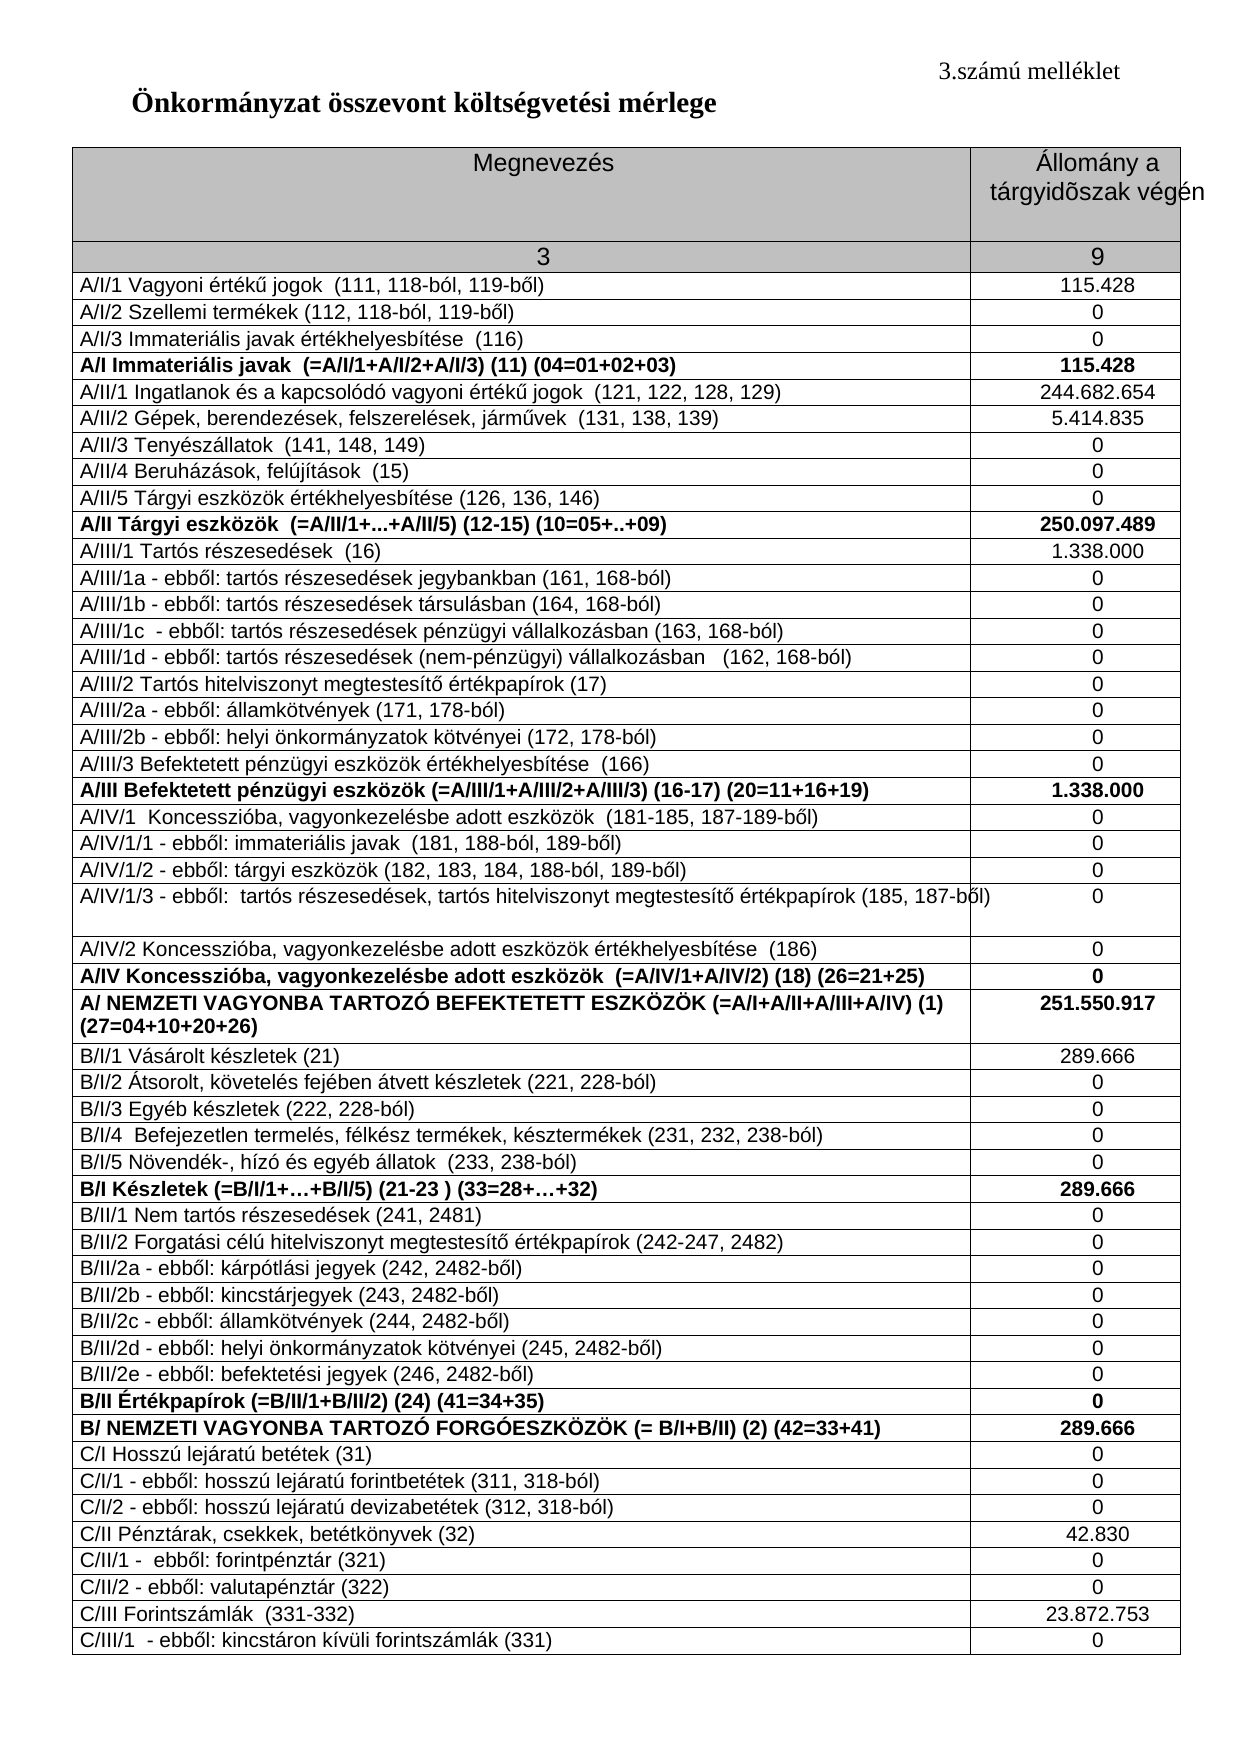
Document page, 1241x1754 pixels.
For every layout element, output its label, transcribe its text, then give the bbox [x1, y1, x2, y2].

table_cell 0 [971, 300, 1180, 325]
table_cell C/II Pénztárak, csekkek, betétkönyvek (32) [73, 1522, 970, 1547]
table_cell A/III/1 Tartós részesedések (16) [73, 539, 970, 564]
table_cell A/III/2a - ebből: államkötvények (171, 178-ból) [73, 698, 970, 724]
table_cell B/I/1 Vásárolt készletek (21) [73, 1044, 970, 1069]
table_cell 0 [971, 1362, 1180, 1388]
table_cell 0 [971, 964, 1180, 989]
table_cell A/II/4 Beruházások, felújítások (15) [73, 459, 970, 485]
table_cell 42.830 [971, 1522, 1180, 1547]
table_cell A/IV Koncesszióba, vagyonkezelésbe adott eszközök (=A/IV/1+A/IV/2) (18) (26=21+25) [73, 964, 970, 989]
table_cell A/III/1b - ebből: tartós részesedések társulásban (164, 168-ból) [73, 592, 970, 617]
table_cell 0 [971, 937, 1180, 963]
table_cell 0 [971, 1628, 1180, 1653]
table_cell A/II/2 Gépek, berendezések, felszerelések, járművek (131, 138, 139) [73, 406, 970, 432]
table_cell 115.428 [971, 353, 1180, 378]
table_cell A/IV/1/3 - ebből: tartós részesedések, tartós hitelviszonyt megtestesítő értékpapírok (185, 187-ből) [73, 884, 970, 936]
table_cell 0 [971, 831, 1180, 857]
table_cell B/II/2a - ebből: kárpótlási jegyek (242, 2482-ből) [73, 1256, 970, 1282]
table_cell B/II/2d - ebből: helyi önkormányzatok kötvényei (245, 2482-ből) [73, 1336, 970, 1361]
table_cell 0 [971, 1123, 1180, 1149]
table_cell 0 [971, 645, 1180, 671]
table_cell B/I/3 Egyéb készletek (222, 228-ból) [73, 1097, 970, 1122]
table_cell A/I/2 Szellemi termékek (112, 118-ból, 119-ből) [73, 300, 970, 325]
table_cell 1.338.000 [971, 539, 1180, 564]
table_cell 0 [971, 1575, 1180, 1600]
table_cell B/II/2b - ebből: kincstárjegyek (243, 2482-ből) [73, 1283, 970, 1308]
table_cell 251.550.917 [971, 990, 1180, 1042]
table_cell 0 [971, 858, 1180, 883]
table_cell 0 [971, 751, 1180, 777]
table_cell 0 [971, 672, 1180, 697]
table_cell 0 [971, 326, 1180, 352]
table_cell C/III/1 - ebből: kincstáron kívüli forintszámlák (331) [73, 1628, 970, 1653]
table_cell A/II/5 Tárgyi eszközök értékhelyesbítése (126, 136, 146) [73, 486, 970, 511]
table_cell 23.872.753 [971, 1601, 1180, 1627]
table_cell C/II/1 - ebből: forintpénztár (321) [73, 1548, 970, 1574]
table_cell A/ NEMZETI VAGYONBA TARTOZÓ BEFEKTETETT ESZKÖZÖK (=A/I+A/II+A/III+A/IV) (1) (27=04+10+20+26) [73, 990, 970, 1042]
table_cell B/I/2 Átsorolt, követelés fejében átvett készletek (221, 228-ból) [73, 1070, 970, 1096]
table_cell A/III Befektetett pénzügyi eszközök (=A/III/1+A/III/2+A/III/3) (16-17) (20=11+16+19) [73, 778, 970, 803]
table_cell 0 [971, 1495, 1180, 1521]
table_cell B/I Készletek (=B/I/1+…+B/I/5) (21-23 ) (33=28+…+32) [73, 1176, 970, 1202]
table_cell C/III Forintszámlák (331-332) [73, 1601, 970, 1627]
table_header Megnevezés [73, 148, 970, 241]
table_cell 0 [971, 725, 1180, 750]
table_cell 289.666 [971, 1176, 1180, 1202]
table_cell 0 [971, 1070, 1180, 1096]
table_cell C/I/1 - ebből: hosszú lejáratú forintbetétek (311, 318-ból) [73, 1469, 970, 1494]
table_header Állomány a tárgyidõszak végén [971, 148, 1180, 241]
table_cell A/IV/1/2 - ebből: tárgyi eszközök (182, 183, 184, 188-ból, 189-ből) [73, 858, 970, 883]
table_cell 244.682.654 [971, 380, 1180, 405]
table_cell 0 [971, 592, 1180, 617]
table_cell A/III/2b - ebből: helyi önkormányzatok kötvényei (172, 178-ból) [73, 725, 970, 750]
table_cell 0 [971, 486, 1180, 511]
table_cell 0 [971, 805, 1180, 830]
table_cell B/II/2e - ebből: befektetési jegyek (246, 2482-ből) [73, 1362, 970, 1388]
table_cell A/III/2 Tartós hitelviszonyt megtestesítő értékpapírok (17) [73, 672, 970, 697]
table_cell 0 [971, 1389, 1180, 1414]
table_cell A/I Immateriális javak (=A/I/1+A/I/2+A/I/3) (11) (04=01+02+03) [73, 353, 970, 378]
table_cell A/I/3 Immateriális javak értékhelyesbítése (116) [73, 326, 970, 352]
table_cell A/II Tárgyi eszközök (=A/II/1+...+A/II/5) (12-15) (10=05+..+09) [73, 512, 970, 538]
table_cell 0 [971, 459, 1180, 485]
table_cell 9 [971, 242, 1180, 272]
table_cell 0 [971, 1283, 1180, 1308]
table_cell 250.097.489 [971, 512, 1180, 538]
table_cell 0 [971, 433, 1180, 458]
text 3.számú melléklet [131, 56, 1240, 85]
table_cell 0 [971, 1442, 1180, 1467]
table_cell B/II/2c - ebből: államkötvények (244, 2482-ből) [73, 1309, 970, 1335]
table_cell A/III/1c - ebből: tartós részesedések pénzügyi vállalkozásban (163, 168-ból) [73, 619, 970, 644]
table_cell A/III/1a - ebből: tartós részesedések jegybankban (161, 168-ból) [73, 565, 970, 591]
table_cell C/I/2 - ebből: hosszú lejáratú devizabetétek (312, 318-ból) [73, 1495, 970, 1521]
table_cell 0 [971, 1230, 1180, 1255]
table_cell 0 [971, 1469, 1180, 1494]
table_cell 0 [971, 1097, 1180, 1122]
table_cell 3 [73, 242, 970, 272]
table_cell B/II Értékpapírok (=B/II/1+B/II/2) (24) (41=34+35) [73, 1389, 970, 1414]
table_cell 1.338.000 [971, 778, 1180, 803]
table_cell 289.666 [971, 1044, 1180, 1069]
table_cell A/III/1d - ebből: tartós részesedések (nem-pénzügyi) vállalkozásban (162, 168-ból) [73, 645, 970, 671]
table_cell B/ NEMZETI VAGYONBA TARTOZÓ FORGÓESZKÖZÖK (= B/I+B/II) (2) (42=33+41) [73, 1415, 970, 1441]
table_cell B/II/1 Nem tartós részesedések (241, 2481) [73, 1203, 970, 1228]
table_cell 0 [971, 1203, 1180, 1228]
table_cell 0 [971, 619, 1180, 644]
table_cell B/II/2 Forgatási célú hitelviszonyt megtestesítő értékpapírok (242-247, 2482) [73, 1230, 970, 1255]
table_cell C/I Hosszú lejáratú betétek (31) [73, 1442, 970, 1467]
table_cell 0 [971, 884, 1180, 936]
table_cell A/IV/1/1 - ebből: immateriális javak (181, 188-ból, 189-ből) [73, 831, 970, 857]
table_cell A/IV/1 Koncesszióba, vagyonkezelésbe adott eszközök (181-185, 187-189-ből) [73, 805, 970, 830]
table_cell B/I/4 Befejezetlen termelés, félkész termékek, késztermékek (231, 232, 238-ból) [73, 1123, 970, 1149]
table_cell C/II/2 - ebből: valutapénztár (322) [73, 1575, 970, 1600]
table_cell 0 [971, 1309, 1180, 1335]
table_cell A/II/3 Tenyészállatok (141, 148, 149) [73, 433, 970, 458]
text Önkormányzat összevont költségvetési mérlege [131, 85, 1240, 118]
table_cell 289.666 [971, 1415, 1180, 1441]
table_cell A/I/1 Vagyoni értékű jogok (111, 118-ból, 119-ből) [73, 273, 970, 299]
table_cell 5.414.835 [971, 406, 1180, 432]
table_cell A/IV/2 Koncesszióba, vagyonkezelésbe adott eszközök értékhelyesbítése (186) [73, 937, 970, 963]
table_cell 0 [971, 1336, 1180, 1361]
table_cell 0 [971, 1256, 1180, 1282]
table_cell 0 [971, 565, 1180, 591]
table_cell 0 [971, 698, 1180, 724]
table_cell 0 [971, 1548, 1180, 1574]
table_cell 0 [971, 1150, 1180, 1175]
table_cell 115.428 [971, 273, 1180, 299]
table_cell A/III/3 Befektetett pénzügyi eszközök értékhelyesbítése (166) [73, 751, 970, 777]
table_cell B/I/5 Növendék-, hízó és egyéb állatok (233, 238-ból) [73, 1150, 970, 1175]
table_cell A/II/1 Ingatlanok és a kapcsolódó vagyoni értékű jogok (121, 122, 128, 129) [73, 380, 970, 405]
